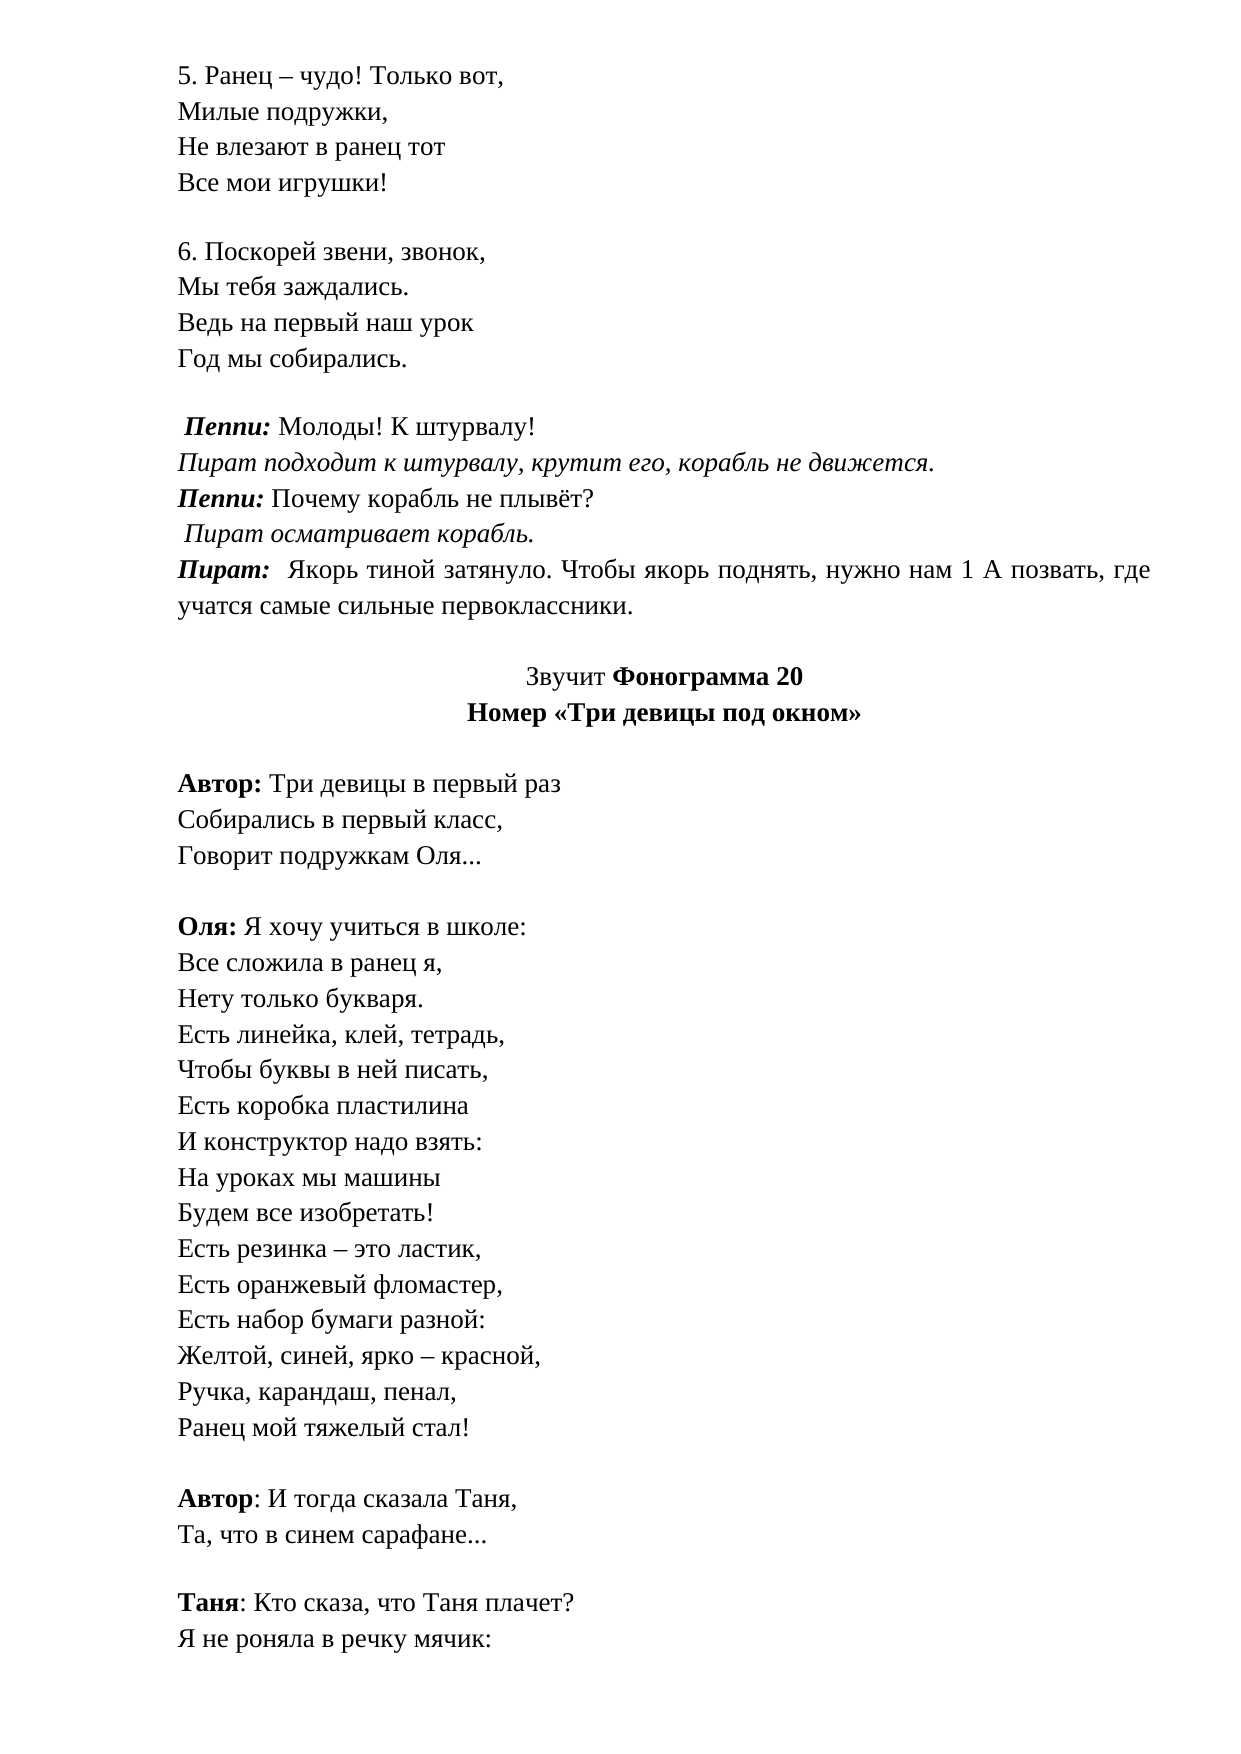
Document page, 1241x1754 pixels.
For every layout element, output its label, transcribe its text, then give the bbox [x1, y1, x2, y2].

text 6. Поскорей звени, звонок, Мы тебя заждались. Ведь на первый наш урок Год мы собирались. [177, 235, 1152, 406]
text Пеппи: Молоды! К штурвалу! [177, 410, 1152, 441]
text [177, 1586, 1152, 1653]
text Автор: Три девицы в первый раз Собирались в первый класс, Говорит подружкам Оля... Оля: Я хочу учиться в школе: Все сложила в ранец я, Нету только букваря. Есть линейка, клей, тетрадь, Чтобы буквы в ней писать, Есть коробка пластилина И конструктор надо взять: На уроках мы машины Будем все изобретать! Есть резинка – это ластик, Есть оранжевый фломастер, Есть набор бумаги разной: Желтой, синей, ярко – красной, Ручка, карандаш, пенал, Ранец мой тяжелый стал! Автор: И тогда сказала Таня, Та, что в синем сарафане... [177, 768, 1152, 1582]
text Пеппи: Почему корабль не плывёт? [177, 482, 1152, 513]
text Номер «Три девицы под окном» [177, 696, 1152, 727]
text Пират подходит к штурвалу, крутит его, корабль не движется. [177, 446, 1152, 477]
text Пират: Якорь тиной затянуло. Чтобы якорь поднять, нужно нам 1 А позвать, где учатся самые сильные первоклассники. [177, 553, 1152, 620]
text Пират осматривает корабль. [177, 517, 1152, 549]
text 5. Ранец – чудо! Только вот, Милые подружки, Не влезают в ранец тот Все мои игрушки! [177, 59, 1152, 230]
text Звучит Фонограмма 20 [177, 660, 1152, 692]
